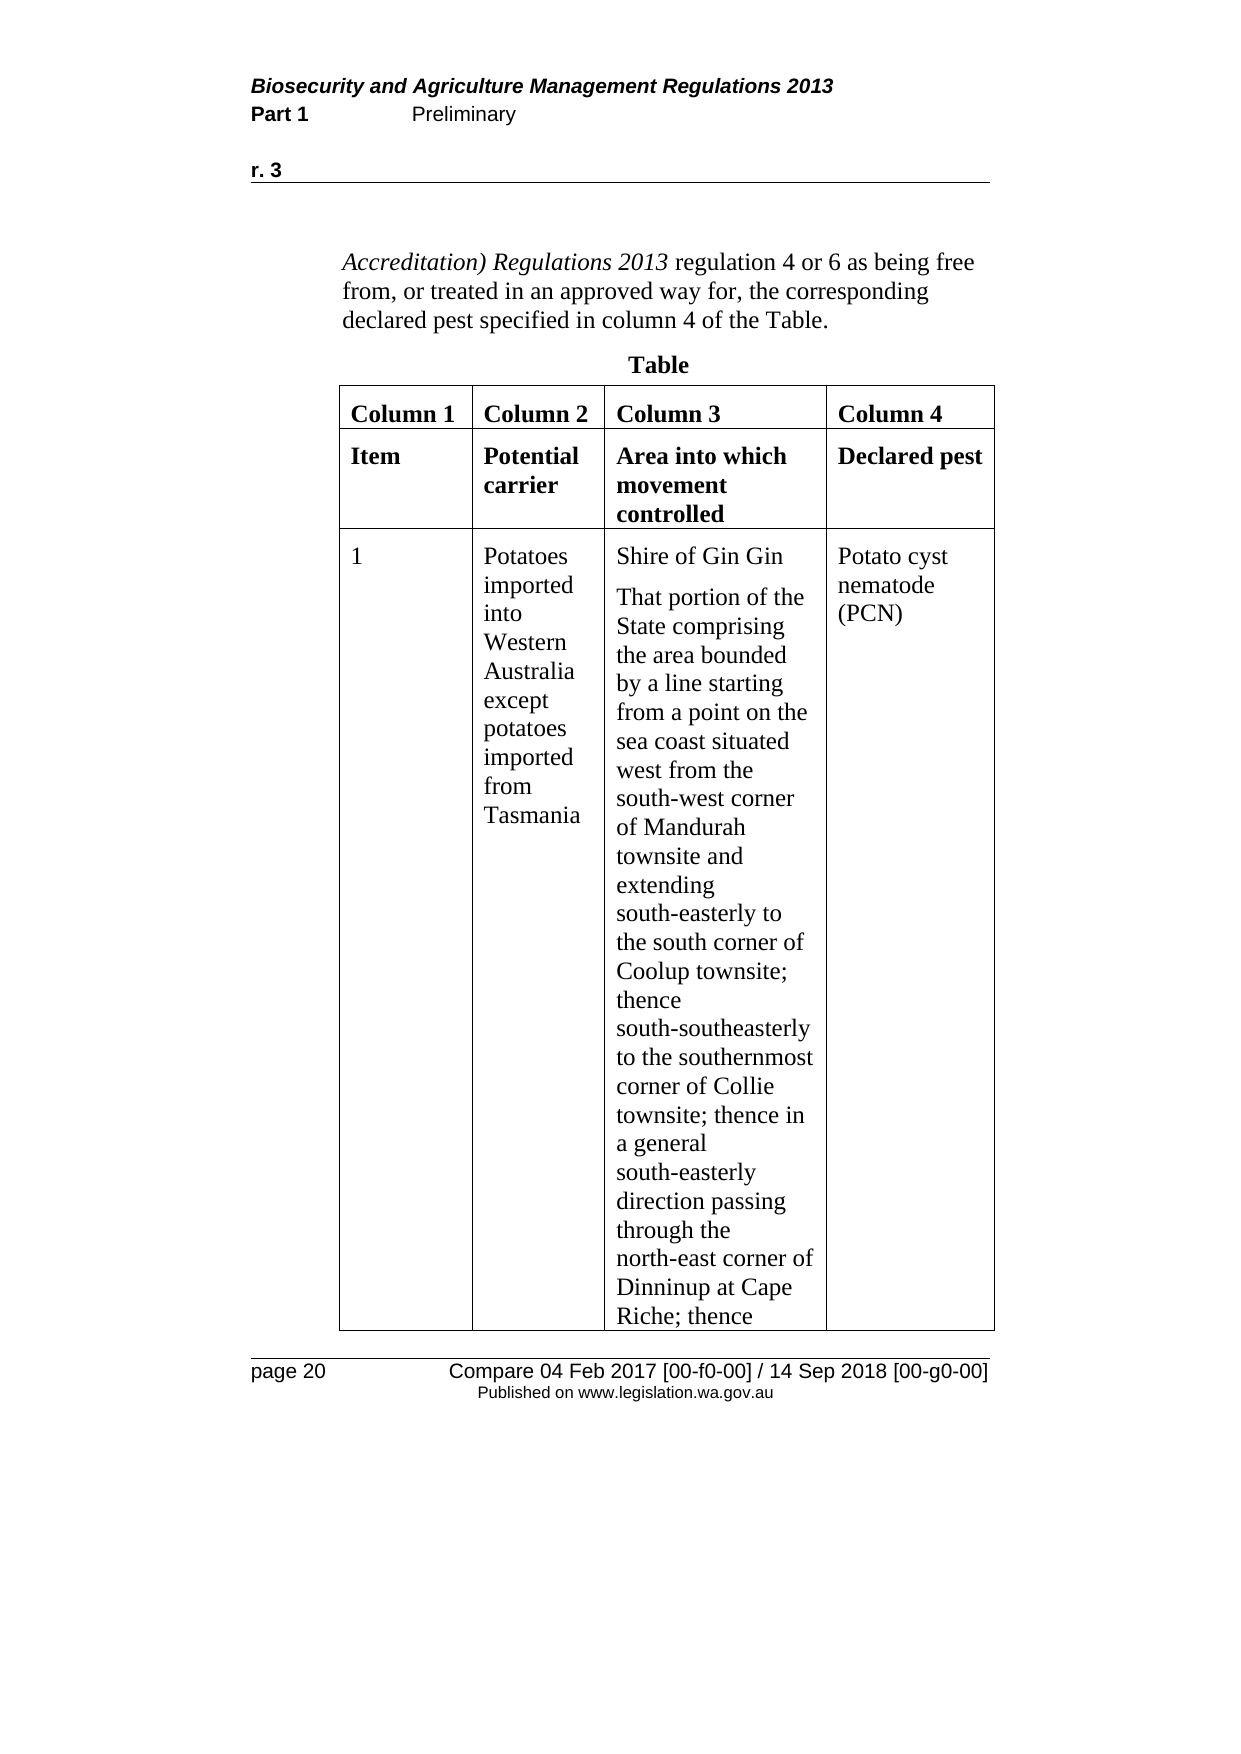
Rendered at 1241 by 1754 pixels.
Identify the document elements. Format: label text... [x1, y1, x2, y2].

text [251, 247, 990, 334]
table_cell Potato cyst nematode (PCN) [827, 529, 994, 1330]
subtitle Table [342, 350, 975, 379]
table_header Column 4 [827, 386, 994, 428]
table_cell 1 [340, 529, 472, 1330]
table_cell Item [340, 429, 472, 527]
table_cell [605, 529, 826, 1330]
table_header Column 3 [605, 386, 826, 428]
table_header Column 1 [340, 386, 472, 428]
table_header Column 2 [473, 386, 604, 428]
table_cell Potential carrier [473, 429, 604, 527]
table_cell Area into which movement controlled [605, 429, 826, 527]
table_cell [473, 529, 604, 1330]
table_cell Declared pest [827, 429, 994, 527]
